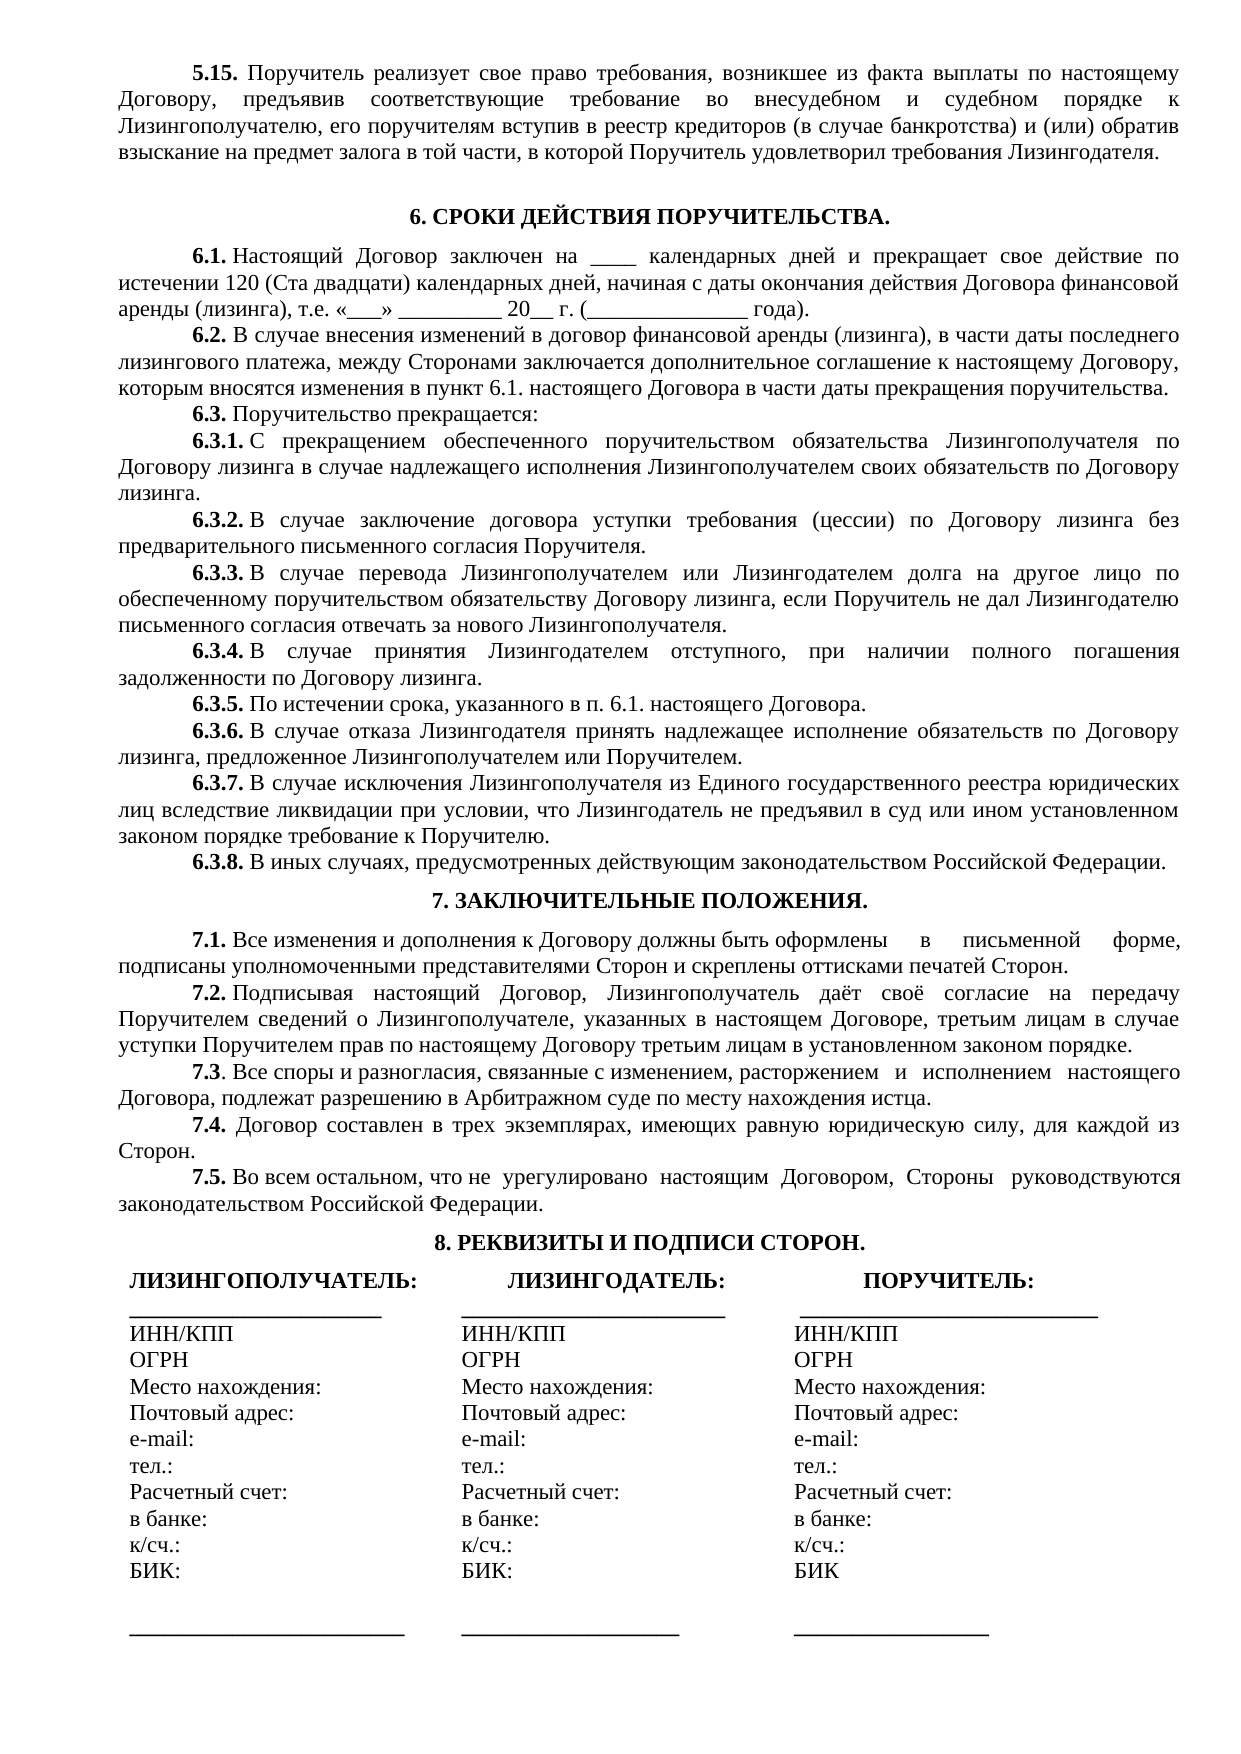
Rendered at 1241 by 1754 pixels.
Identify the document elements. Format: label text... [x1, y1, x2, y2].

text 7. ЗАКЛЮЧИТЕЛЬНЫЕ ПОЛОЖЕНИЯ. [118, 887, 1181, 914]
text 7.5. Во всем остальном, что не урегулировано настоящим Договором, Стороны руководствуются законодательством Российской Федерации. [118, 1163, 1181, 1216]
table_header ЛИЗИНГОПОЛУЧАТЕЛЬ: [118, 1268, 450, 1294]
table_header ПОРУЧИТЕЛЬ: [783, 1268, 1115, 1294]
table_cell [783, 1612, 1115, 1638]
text 5.15. Поручитель реализует свое право требования, возникшее из факта выплаты по настоящему Договору, предъявив соответствующие требование во внесудебном и судебном порядке к Лизингополучателю, его поручителям вступив в реестр кредиторов (в случае банкротства) и (или) обратив взыскание на предмет залога в той части, в которой Поручитель удовлетворил требования Лизингодателя. [118, 59, 1181, 164]
text 6.3. Поручительство прекращается: [118, 400, 1181, 427]
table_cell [450, 1612, 783, 1638]
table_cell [118, 1612, 450, 1638]
text 6.1. Настоящий Договор заключен на ____ календарных дней и прекращает свое действие по истечении 120 (Ста двадцати) календарных дней, начиная с даты окончания действия Договора финансовой аренды (лизинга), т.е. «___» _________ 20__ г. (______________ года). [118, 242, 1181, 321]
text 6.3.7. В случае исключения Лизингополучателя из Единого государственного реестра юридических лиц вследствие ликвидации при условии, что Лизингодатель не предъявил в суд или ином установленном законом порядке требование к Поручителю. [118, 769, 1181, 848]
text 6.3.5. По истечении срока, указанного в п. 6.1. настоящего Договора. [118, 690, 1181, 717]
text 6.3.8. В иных случаях, предусмотренных действующим законодательством Российской Федерации. [118, 848, 1181, 875]
table_cell __________________________ ИНН/КПП ОГРН Место нахождения: Почтовый адрес: e-mail: тел.: Расчетный счет: в банке: к/сч.: БИК [783, 1294, 1115, 1612]
table_cell _______________________ ИНН/КПП ОГРН Место нахождения: Почтовый адрес: e-mail: тел.: Расчетный счет: в банке: к/сч.: БИК: [450, 1294, 783, 1612]
text 7.1. Все изменения и дополнения к Договору должны быть оформлены в письменной форме, подписаны уполномоченными представителями Сторон и скреплены оттисками печатей Сторон. [118, 926, 1181, 979]
text 6.2. В случае внесения изменений в договор финансовой аренды (лизинга), в части даты последнего лизингового платежа, между Сторонами заключается дополнительное соглашение к настоящему Договору, которым вносятся изменения в пункт 6.1. настоящего Договора в части даты прекращения поручительства. [118, 321, 1181, 400]
text 6.3.4. В случае принятия Лизингодателем отступного, при наличии полного погашения задолженности по Договору лизинга. [118, 638, 1181, 690]
text 6.3.6. В случае отказа Лизингодателя принять надлежащее исполнение обязательств по Договору лизинга, предложенное Лизингополучателем или Поручителем. [118, 717, 1181, 769]
text 6.3.2. В случае заключение договора уступки требования (цессии) по Договору лизинга без предварительного письменного согласия Поручителя. [118, 506, 1181, 558]
table_header ЛИЗИНГОДАТЕЛЬ: [450, 1268, 783, 1294]
table_cell ______________________ ИНН/КПП ОГРН Место нахождения: Почтовый адрес: e-mail: тел.: Расчетный счет: в банке: к/сч.: БИК: [118, 1294, 450, 1612]
text 7.3. Все споры и разногласия, связанные с изменением, расторжением и исполнением настоящего Договора, подлежат разрешению в Арбитражном суде по месту нахождения истца. [118, 1058, 1181, 1111]
text 7.4. Договор составлен в трех экземплярах, имеющих равную юридическую силу, для каждой из Сторон. [118, 1111, 1181, 1163]
text 6. СРОКИ ДЕЙСТВИЯ ПОРУЧИТЕЛЬСТВА. [118, 203, 1181, 230]
text 6.3.1. С прекращением обеспеченного поручительством обязательства Лизингополучателя по Договору лизинга в случае надлежащего исполнения Лизингополучателем своих обязательств по Договору лизинга. [118, 427, 1181, 506]
text 7.2. Подписывая настоящий Договор, Лизингополучатель даёт своё согласие на передачу Поручителем сведений о Лизингополучателе, указанных в настоящем Договоре, третьим лицам в случае уступки Поручителем прав по настоящему Договору третьим лицам в установленном законом порядке. [118, 979, 1181, 1058]
text 6.3.3. В случае перевода Лизингополучателем или Лизингодателем долга на другое лицо по обеспеченному поручительством обязательству Договору лизинга, если Поручитель не дал Лизингодателю письменного согласия отвечать за нового Лизингополучателя. [118, 558, 1181, 638]
text 8. РЕКВИЗИТЫ И ПОДПИСИ СТОРОН. [118, 1228, 1181, 1255]
